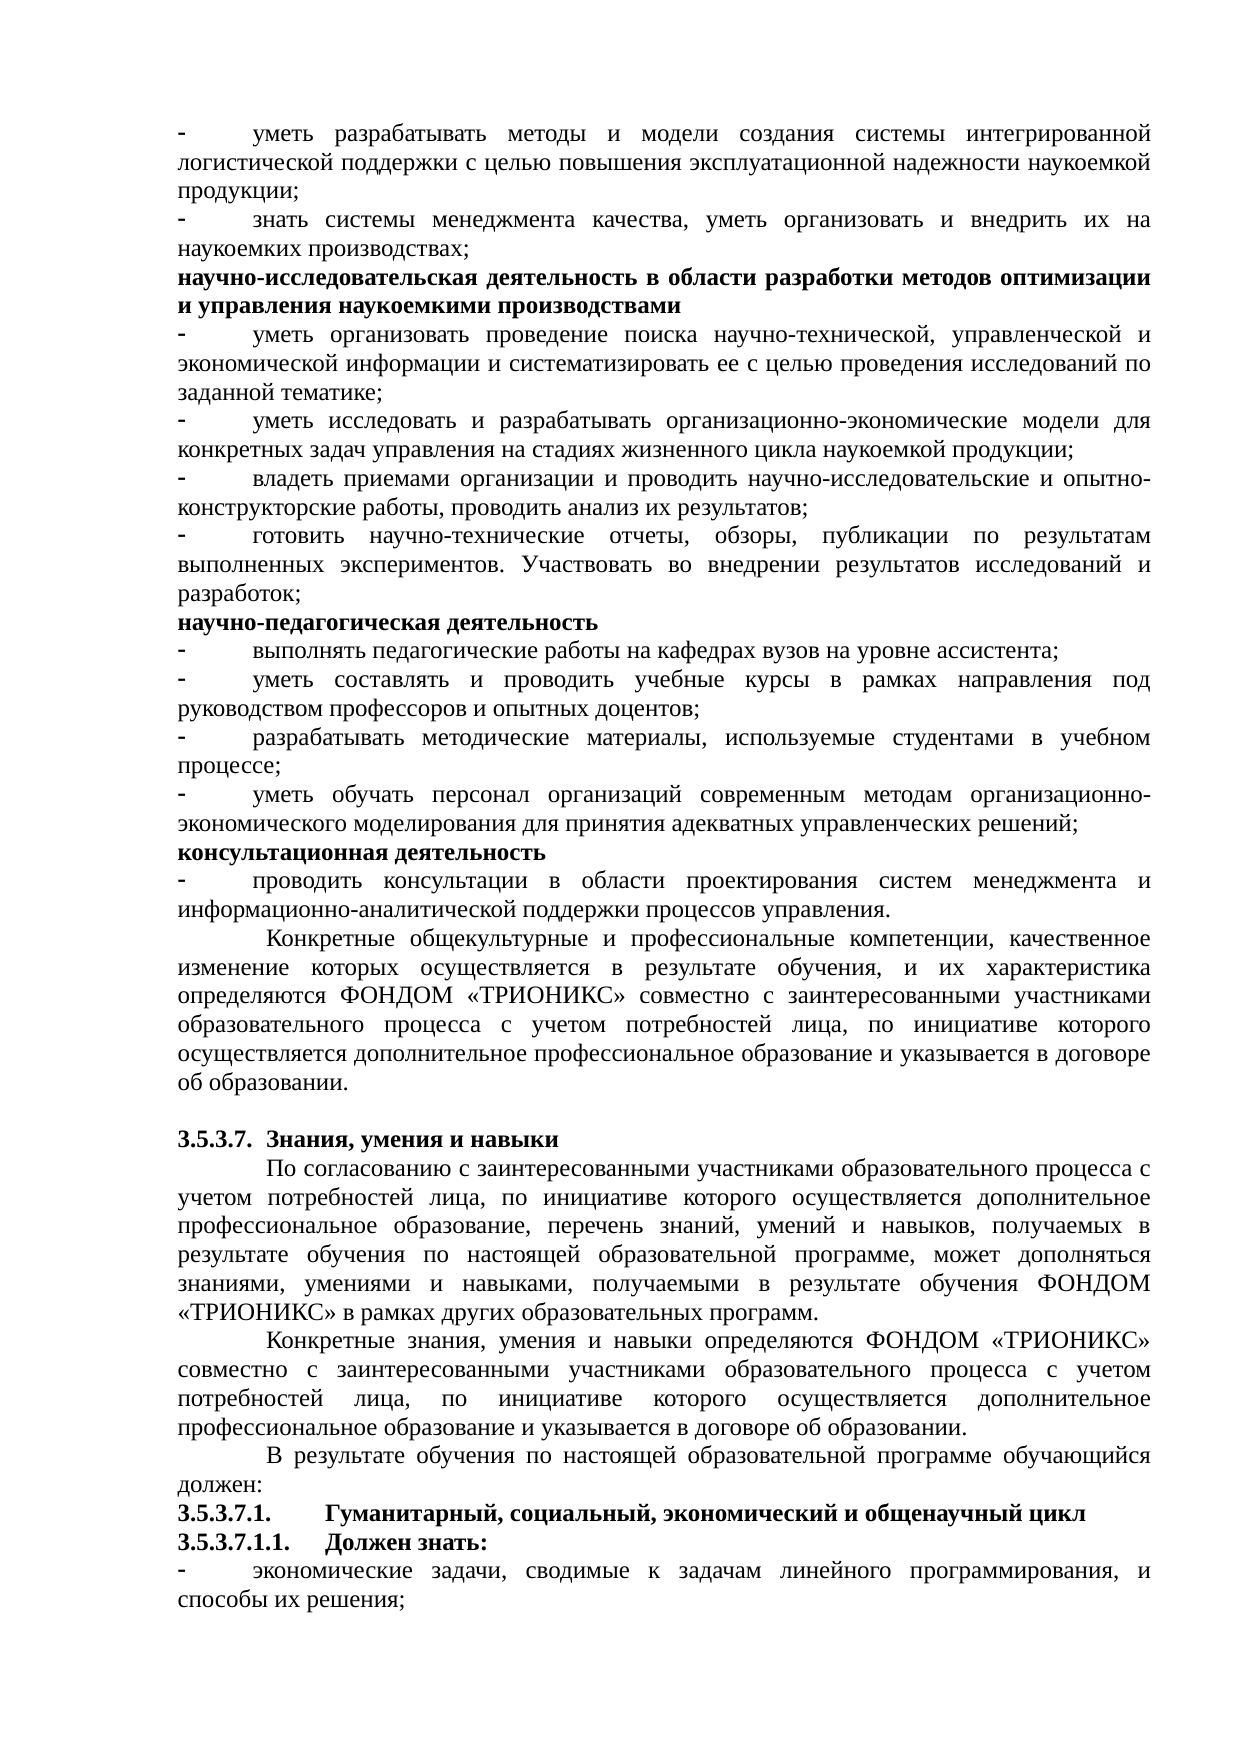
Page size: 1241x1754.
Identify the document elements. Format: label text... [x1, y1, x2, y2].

list Знания, умения и навыки [177, 1124, 1152, 1153]
list Должен знать: [177, 1527, 1152, 1556]
list экономические задачи, сводимые к задачам линейного программирования, и способы их решения; [177, 1556, 1152, 1613]
list уметь исследовать и разрабатывать организационно-экономические модели для конкретных задач управления на стадиях жизненного цикла наукоемкой продукции; [177, 406, 1152, 463]
list уметь обучать персонал организаций современным методам организационно-экономического моделирования для принятия адекватных управленческих решений; [177, 779, 1152, 837]
subtitle консультационная деятельность [177, 837, 1152, 866]
list выполнять педагогические работы на кафедрах вузов на уровне ассистента; [177, 636, 1152, 664]
subtitle научно-исследовательская деятельность в области разработки методов оптимизации и управления наукоемкими производствами [177, 262, 1152, 319]
text В результате обучения по настоящей образовательной программе обучающийся должен: [177, 1441, 1152, 1498]
list готовить научно-технические отчеты, обзоры, публикации по результатам выполненных экспериментов. Участвовать во внедрении результатов исследований и разработок; [177, 521, 1152, 607]
list Гуманитарный, социальный, экономический и общенаучный цикл [177, 1498, 1152, 1527]
text По согласованию с заинтересованными участниками образовательного процесса с учетом потребностей лица, по инициативе которого осуществляется дополнительное профессиональное образование, перечень знаний, умений и навыков, получаемых в результате обучения по настоящей образовательной программе, может дополняться знаниями, умениями и навыками, получаемыми в результате обучения ФОНДОМ «ТРИОНИКС» в рамках других образовательных программ. [177, 1153, 1152, 1326]
subtitle научно-педагогическая деятельность [177, 607, 1152, 636]
list уметь разрабатывать методы и модели создания системы интегрированной логистической поддержки с целью повышения эксплуатационной надежности наукоемкой продукции; [177, 118, 1152, 204]
text Конкретные знания, умения и навыки определяются ФОНДОМ «ТРИОНИКС» совместно с заинтересованными участниками образовательного процесса с учетом потребностей лица, по инициативе которого осуществляется дополнительное профессиональное образование и указывается в договоре об образовании. [177, 1326, 1152, 1441]
list владеть приемами организации и проводить научно-исследовательские и опытно-конструкторские работы, проводить анализ их результатов; [177, 463, 1152, 521]
list уметь составлять и проводить учебные курсы в рамках направления под руководством профессоров и опытных доцентов; [177, 664, 1152, 722]
list знать системы менеджмента качества, уметь организовать и внедрить их на наукоемких производствах; [177, 204, 1152, 262]
list проводить консультации в области проектирования систем менеджмента и информационно-аналитической поддержки процессов управления. [177, 866, 1152, 923]
list уметь организовать проведение поиска научно-технической, управленческой и экономической информации и систематизировать ее с целью проведения исследований по заданной тематике; [177, 319, 1152, 406]
text Конкретные общекультурные и профессиональные компетенции, качественное изменение которых осуществляется в результате обучения, и их характеристика определяются ФОНДОМ «ТРИОНИКС» совместно с заинтересованными участниками образовательного процесса с учетом потребностей лица, по инициативе которого осуществляется дополнительное профессиональное образование и указывается в договоре об образовании. [177, 923, 1152, 1096]
list разрабатывать методические материалы, используемые студентами в учебном процессе; [177, 722, 1152, 779]
